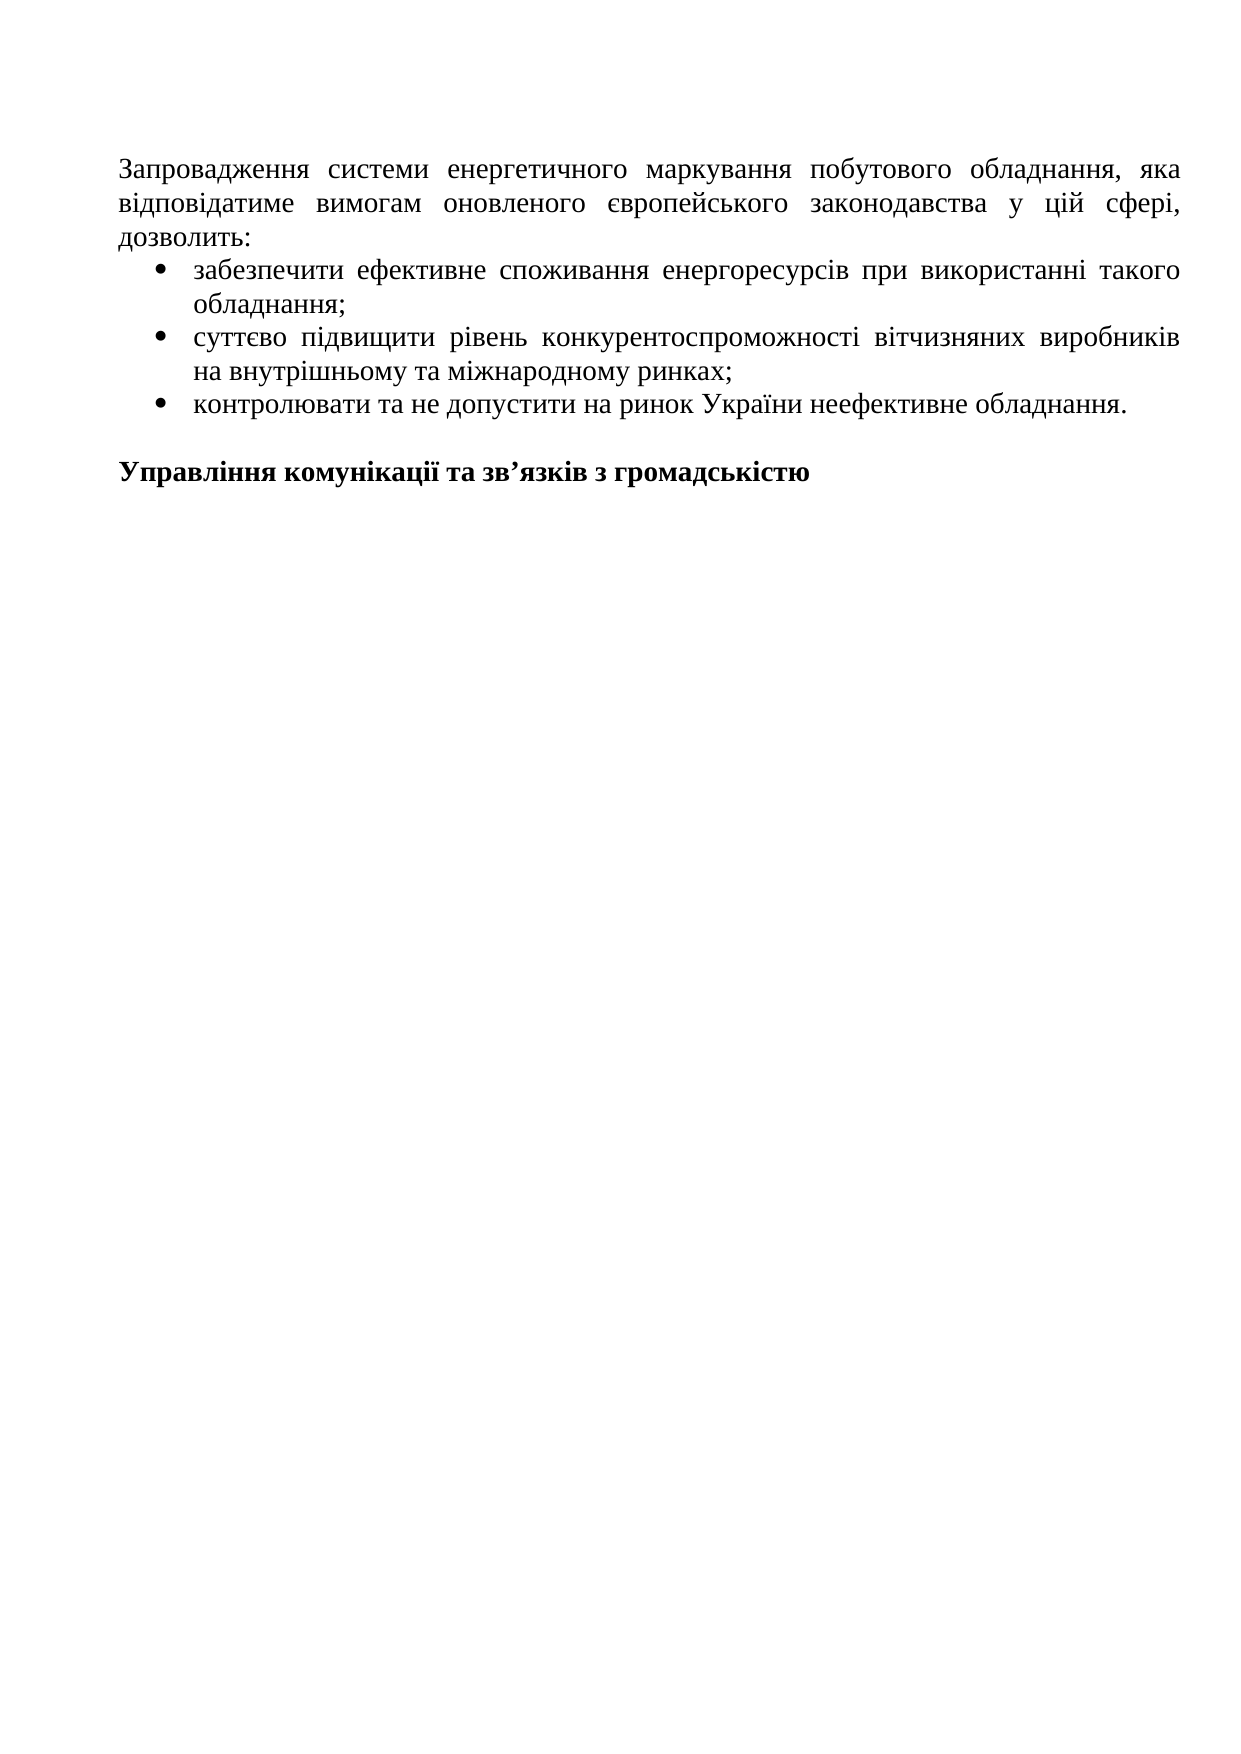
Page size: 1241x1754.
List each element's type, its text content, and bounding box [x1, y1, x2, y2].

list суттєво підвищити рівень конкурентоспроможності вітчизняних виробників на внутрішньому та міжнародному ринках; [156, 319, 1181, 387]
list забезпечити ефективне споживання енергоресурсів при використанні такого обладнання; [156, 252, 1181, 319]
text Запровадження системи енергетичного маркування побутового обладнання, яка відповідатиме вимогам оновленого європейського законодавства у цій сфері, дозволить: [118, 152, 1181, 252]
list контролювати та не допустити на ринок України неефективне обладнання. [156, 387, 1181, 420]
text Управління комунікації та зв’язків з громадськістю [118, 454, 1181, 487]
